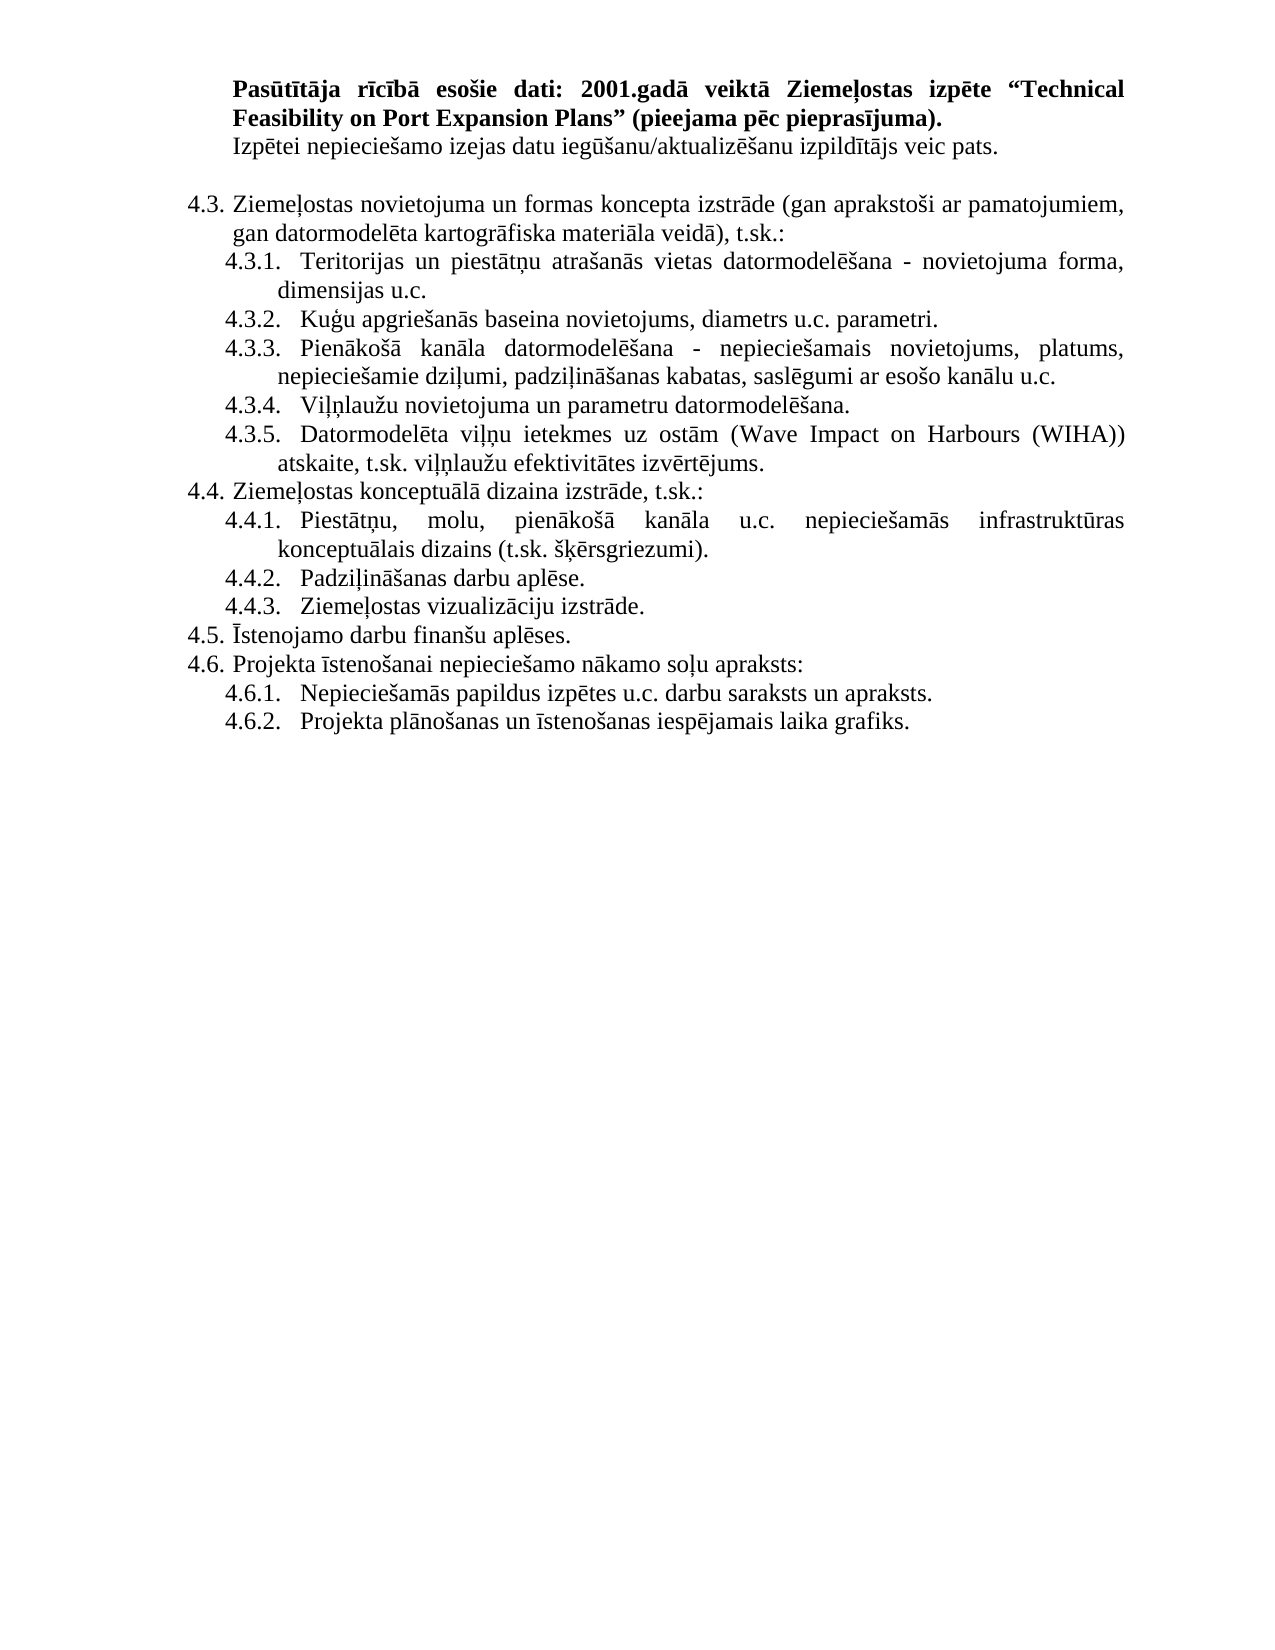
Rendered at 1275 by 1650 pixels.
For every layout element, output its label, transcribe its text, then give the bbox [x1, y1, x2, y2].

list Ziemeļostas konceptuālā dizaina izstrāde, t.sk.: [187, 476, 1125, 505]
list Īstenojamo darbu finanšu aplēses. [187, 620, 1125, 649]
list Pienākošā kanāla datormodelēšana - nepieciešamais novietojums, platums, nepieciešamie dziļumi, padziļināšanas kabatas, saslēgumi ar esošo kanālu u.c. [225, 333, 1125, 390]
list Datormodelēta viļņu ietekmes uz ostām (Wave Impact on Harbours (WIHA)) atskaite, t.sk. viļņlaužu efektivitātes izvērtējums. [225, 419, 1125, 476]
list Piestātņu, molu, pienākošā kanāla u.c. nepieciešamās infrastruktūras konceptuālais dizains (t.sk. šķērsgriezumi). [225, 505, 1125, 563]
list Izpētei nepieciešamo izejas datu iegūšanu/aktualizēšanu izpildītājs veic pats. [232, 131, 1125, 160]
list Viļņlaužu novietojuma un parametru datormodelēšana. [225, 390, 1125, 419]
list Pasūtītāja rīcībā esošie dati: 2001.gadā veiktā Ziemeļostas izpēte “Technical Feasibility on Port Expansion Plans” (pieejama pēc pieprasījuma). [232, 74, 1125, 131]
list Ziemeļostas vizualizāciju izstrāde. [225, 591, 1125, 620]
list Nepieciešamās papildus izpētes u.c. darbu saraksts un apraksts. [225, 678, 1125, 706]
list Kuģu apgriešanās baseina novietojums, diametrs u.c. parametri. [225, 304, 1125, 333]
list Projekta plānošanas un īstenošanas iespējamais laika grafiks. [225, 706, 1125, 735]
list Teritorijas un piestātņu atrašanās vietas datormodelēšana - novietojuma forma, dimensijas u.c. [225, 246, 1125, 304]
list Ziemeļostas novietojuma un formas koncepta izstrāde (gan aprakstoši ar pamatojumiem, gan datormodelēta kartogrāfiska materiāla veidā), t.sk.: [187, 189, 1125, 246]
list Padziļināšanas darbu aplēse. [225, 563, 1125, 591]
list Projekta īstenošanai nepieciešamo nākamo soļu apraksts: [187, 649, 1125, 678]
